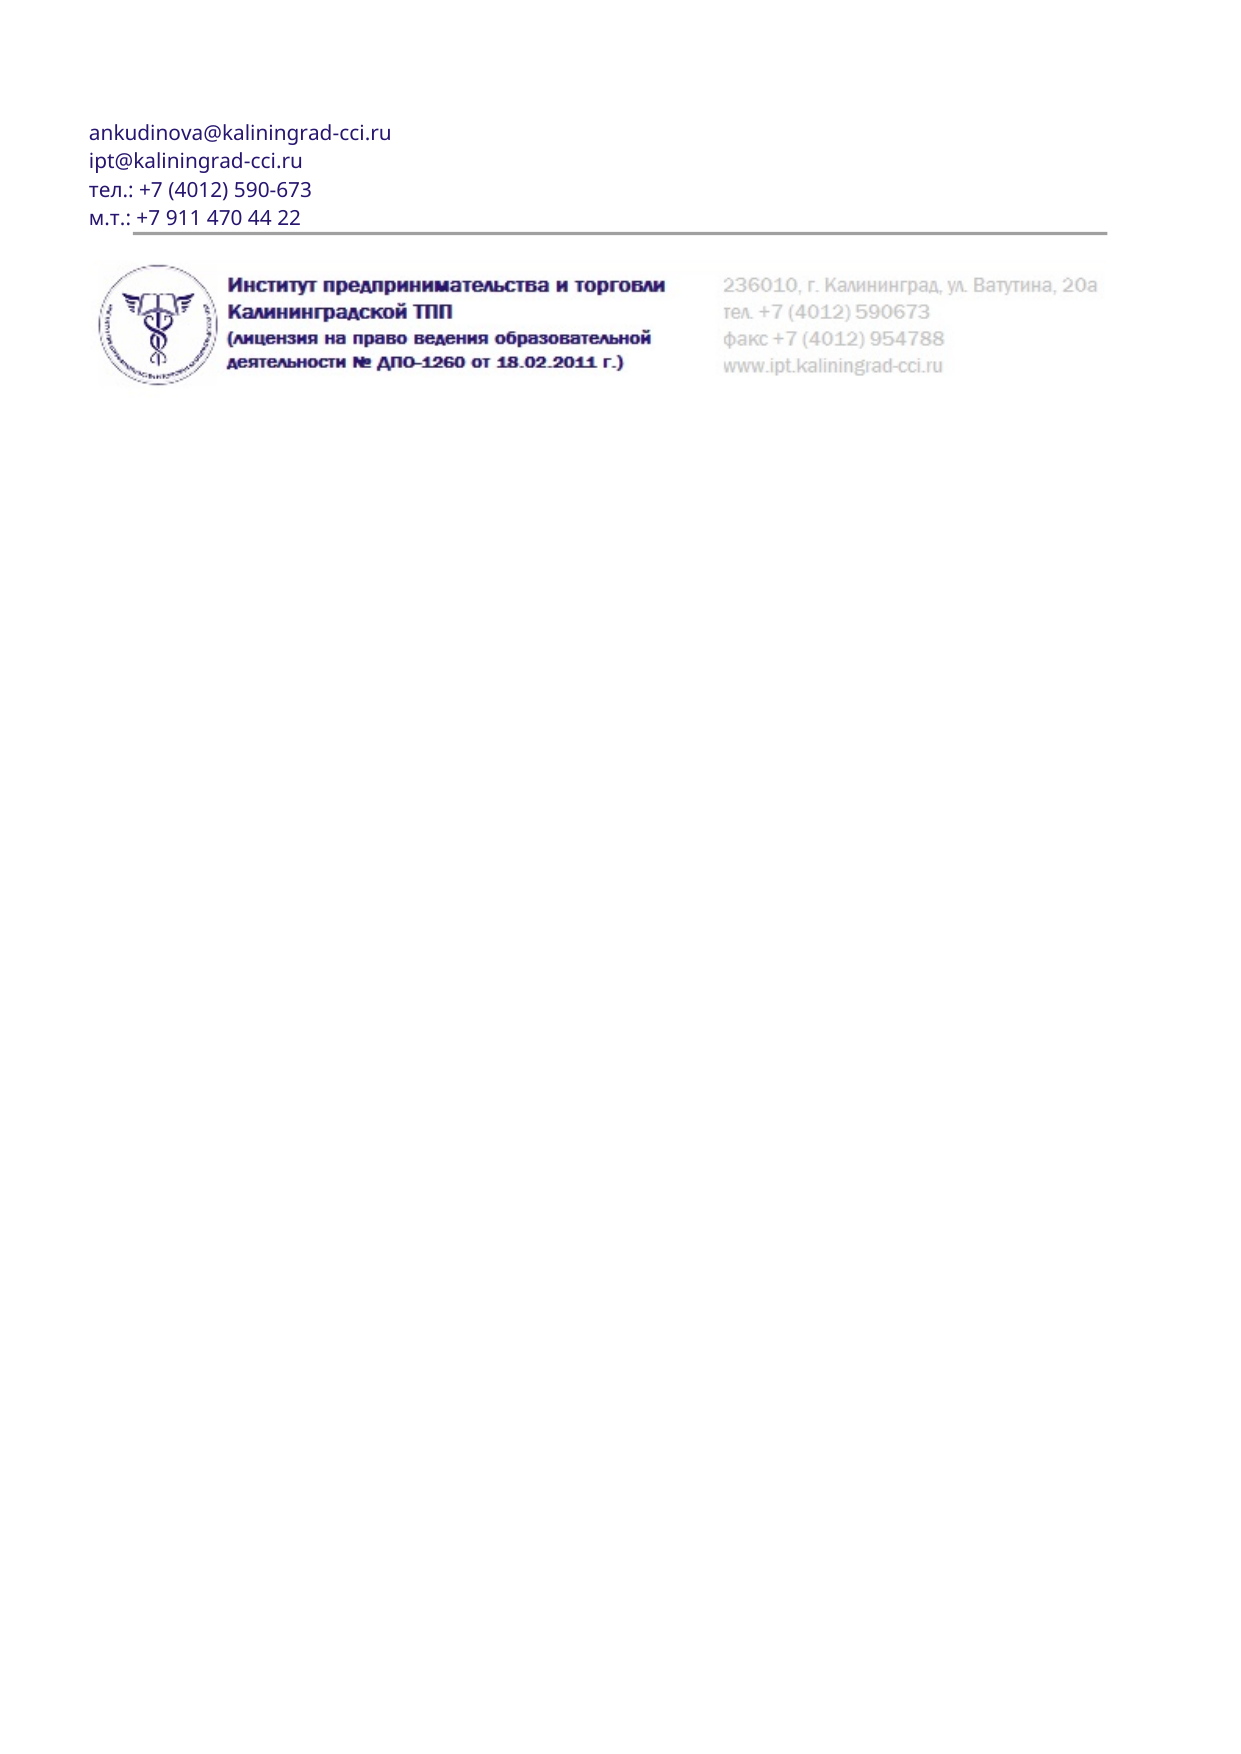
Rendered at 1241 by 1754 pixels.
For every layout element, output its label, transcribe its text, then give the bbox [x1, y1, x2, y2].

text м.т.: +7 911 470 44 22 [89, 203, 1152, 232]
text тел.: +7 (4012) 590-673 [89, 175, 1152, 203]
picture [88, 260, 1109, 398]
text ankudinova@kaliningrad-cci.ru ipt@kaliningrad-cci.ru [89, 118, 1152, 175]
